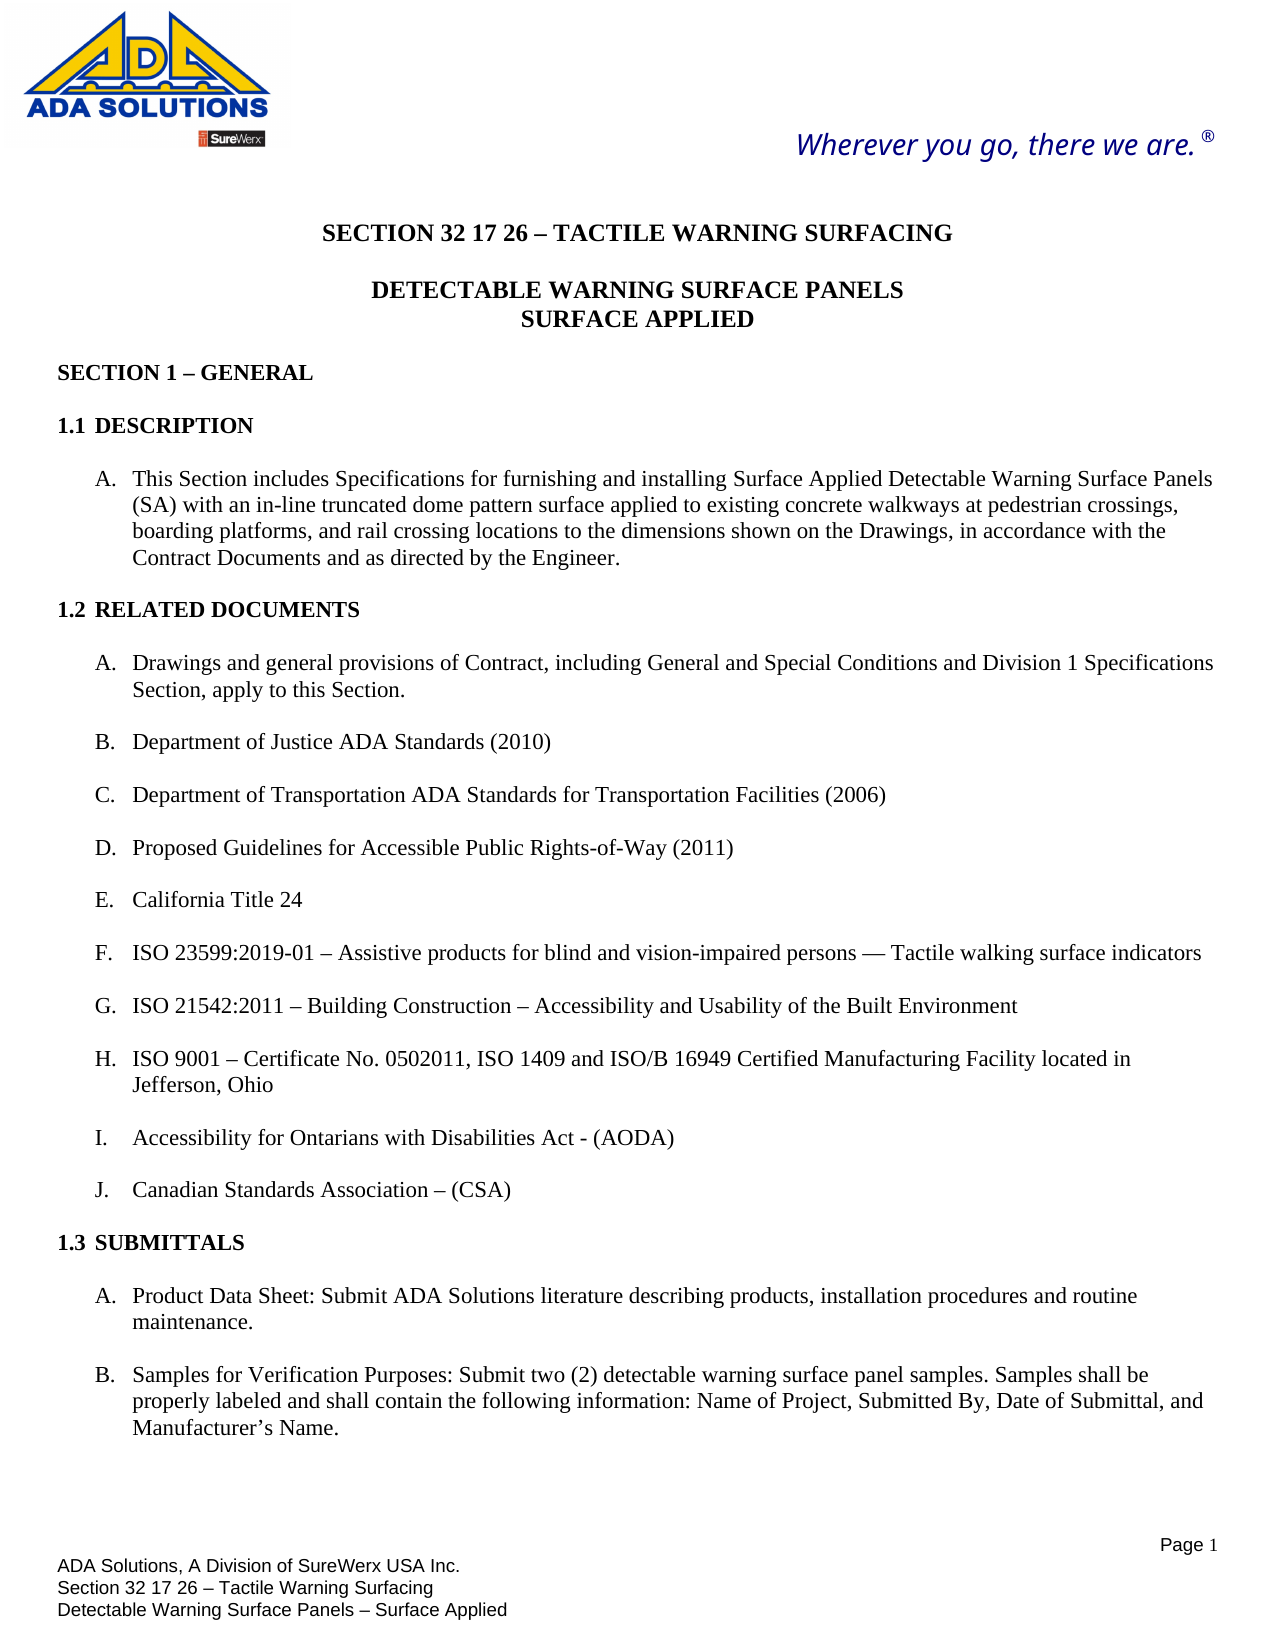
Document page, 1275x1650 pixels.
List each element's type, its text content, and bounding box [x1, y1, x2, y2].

text SURFACE APPLIED [57, 304, 1218, 333]
list DESCRIPTION [57, 412, 1218, 438]
list Department of Transportation ADA Standards for Transportation Facilities (2006) [94, 781, 1218, 807]
list Product Data Sheet: Submit ADA Solutions literature describing products, installation procedures and routine maintenance. [94, 1282, 1218, 1334]
list California Title 24 [94, 886, 1218, 913]
list ISO 23599:2019-01 – Assistive products for blind and vision-impaired persons — Tactile walking surface indicators [94, 939, 1218, 966]
picture [3, 3, 292, 147]
list ISO 9001 – Certificate No. 0502011, ISO 1409 and ISO/B 16949 Certified Manufacturing Facility located in Jefferson, Ohio [94, 1044, 1218, 1097]
list Accessibility for Ontarians with Disabilities Act - (AODA) [94, 1124, 1218, 1150]
list Department of Justice ADA Standards (2010) [94, 728, 1218, 755]
list Canadian Standards Association – (CSA) [94, 1176, 1218, 1203]
list RELATED DOCUMENTS [57, 597, 1218, 623]
text DETECTABLE WARNING SURFACE PANELS [57, 276, 1218, 304]
text SECTION 32 17 26 – TACTILE WARNING SURFACING [57, 218, 1218, 247]
list This Section includes Specifications for furnishing and installing Surface Applied Detectable Warning Surface Panels (SA) with an in-line truncated dome pattern surface applied to existing concrete walkways at pedestrian crossings, boarding platforms, and rail crossing locations to the dimensions shown on the Drawings, in accordance with the Contract Documents and as directed by the Engineer. [94, 465, 1218, 570]
list Proposed Guidelines for Accessible Public Rights-of-Way (2011) [94, 834, 1218, 860]
list Drawings and general provisions of Contract, including General and Special Conditions and Division 1 Specifications Section, apply to this Section. [94, 649, 1218, 702]
list ISO 21542:2011 – Building Construction – Accessibility and Usability of the Built Environment [94, 992, 1218, 1018]
list Samples for Verification Purposes: Submit two (2) detectable warning surface panel samples. Samples shall be properly labeled and shall contain the following information: Name of Project, Submitted By, Date of Submittal, and Manufacturer’s Name. [94, 1361, 1218, 1440]
list SUBMITTALS [57, 1229, 1218, 1255]
text SECTION 1 – GENERAL [57, 359, 1218, 386]
